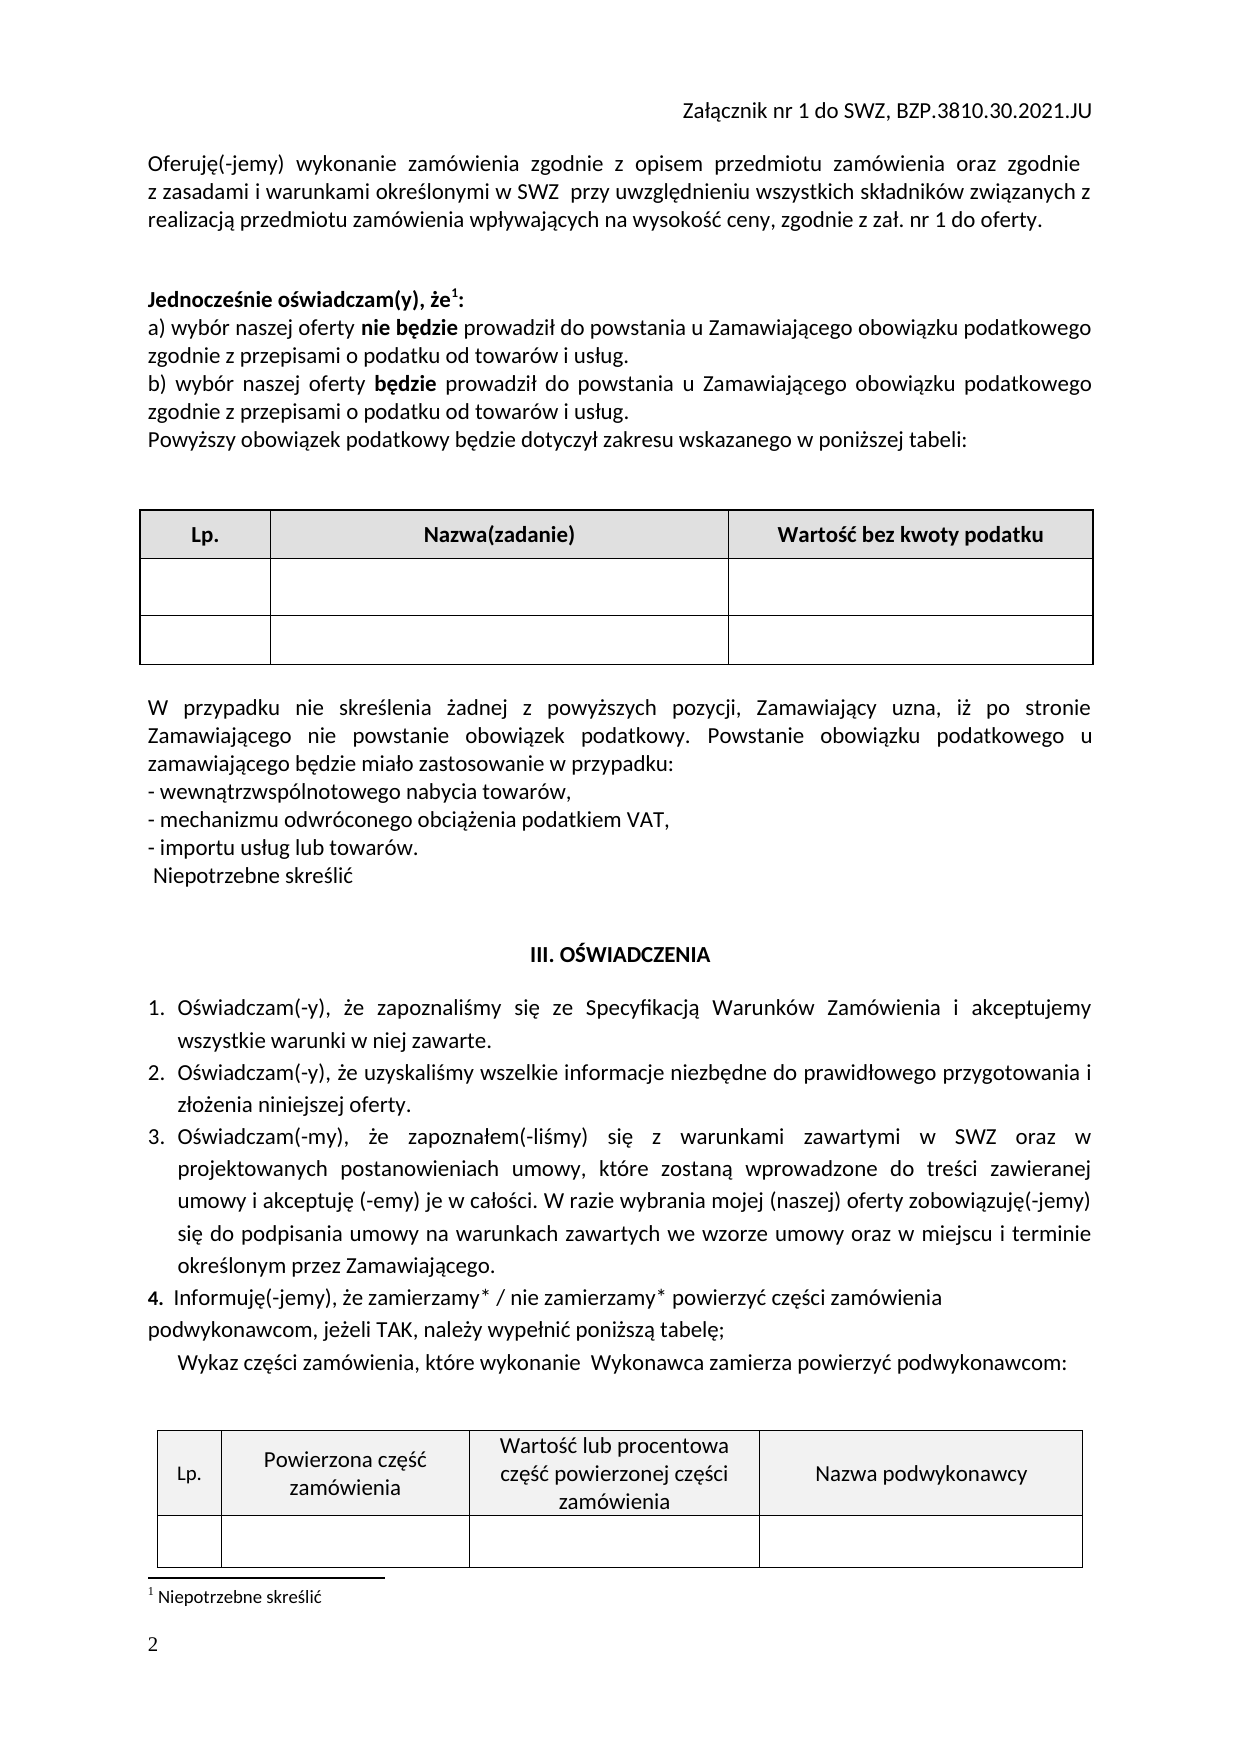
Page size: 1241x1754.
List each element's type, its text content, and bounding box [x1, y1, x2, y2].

text Powyższy obowiązek podatkowy będzie dotyczył zakresu wskazanego w poniższej tabeli: [148, 425, 1093, 453]
text Niepotrzebne skreślić [148, 861, 1093, 889]
table_header Powierzona część zamówienia [222, 1431, 469, 1515]
table_header Nazwa(zadanie) [271, 511, 728, 558]
text Oferuję(-jemy) wykonanie zamówienia zgodnie z opisem przedmiotu zamówienia oraz zgodnie z zasadami i warunkami określonymi w SWZ przy uwzględnieniu wszystkich składników związanych z realizacją przedmiotu zamówienia wpływających na wysokość ceny, zgodnie z zał. nr 1 do oferty. [148, 149, 1093, 233]
table_cell [141, 616, 270, 664]
list Oświadczam(-my), że zapoznałem(-liśmy) się z warunkami zawartymi w SWZ oraz w projektowanych postanowieniach umowy, które zostaną wprowadzone do treści zawieranej umowy i akceptuję (-emy) je w całości. W razie wybrania mojej (naszej) oferty zobowiązuję(-jemy) się do podpisania umowy na warunkach zawartych we wzorze umowy oraz w miejscu i terminie określonym przez Zamawiającego. [148, 1122, 1093, 1279]
table_cell [158, 1516, 221, 1567]
text III. OŚWIADCZENIA [148, 940, 1093, 968]
table_header Lp. [141, 511, 270, 558]
table_cell [271, 559, 728, 615]
text b) wybór naszej oferty będzie prowadził do powstania u Zamawiającego obowiązku podatkowego zgodnie z przepisami o podatku od towarów i usług. [148, 369, 1093, 425]
table_cell [729, 616, 1092, 664]
text a) wybór naszej oferty nie będzie prowadził do powstania u Zamawiającego obowiązku podatkowego zgodnie z przepisami o podatku od towarów i usług. [148, 313, 1093, 369]
table_header Wartość bez kwoty podatku [729, 511, 1092, 558]
table_cell [271, 616, 728, 664]
table_cell [470, 1516, 759, 1567]
list Wykaz części zamówienia, które wykonanie Wykonawca zamierza powierzyć podwykonawcom: [177, 1348, 1093, 1376]
table_cell [760, 1516, 1082, 1567]
list Oświadczam(-y), że zapoznaliśmy się ze Specyfikacją Warunków Zamówienia i akceptujemy wszystkie warunki w niej zawarte. [148, 993, 1093, 1054]
table_cell [222, 1516, 469, 1567]
list Oświadczam(-y), że uzyskaliśmy wszelkie informacje niezbędne do prawidłowego przygotowania i złożenia niniejszej oferty. [148, 1058, 1093, 1118]
text - importu usług lub towarów. [148, 833, 1093, 861]
text W przypadku nie skreślenia żadnej z powyższych pozycji, Zamawiający uzna, iż po stronie Zamawiającego nie powstanie obowiązek podatkowy. Powstanie obowiązku podatkowego u zamawiającego będzie miało zastosowanie w przypadku: [148, 693, 1093, 777]
table_cell [141, 559, 270, 615]
text Jednocześnie oświadczam(y), że: [148, 285, 1093, 313]
text - mechanizmu odwróconego obciążenia podatkiem VAT, [148, 805, 1093, 833]
table_header Lp. [158, 1431, 221, 1515]
table_header Wartość lub procentowa część powierzonej części zamówienia [470, 1431, 759, 1515]
table_header Nazwa podwykonawcy [760, 1431, 1082, 1515]
list 4. Informuję(-jemy), że zamierzamy* / nie zamierzamy* powierzyć części zamówienia podwykonawcom, jeżeli TAK, należy wypełnić poniższą tabelę; [148, 1283, 1093, 1343]
text - wewnątrzwspólnotowego nabycia towarów, [148, 777, 1093, 805]
table_cell [729, 559, 1092, 615]
